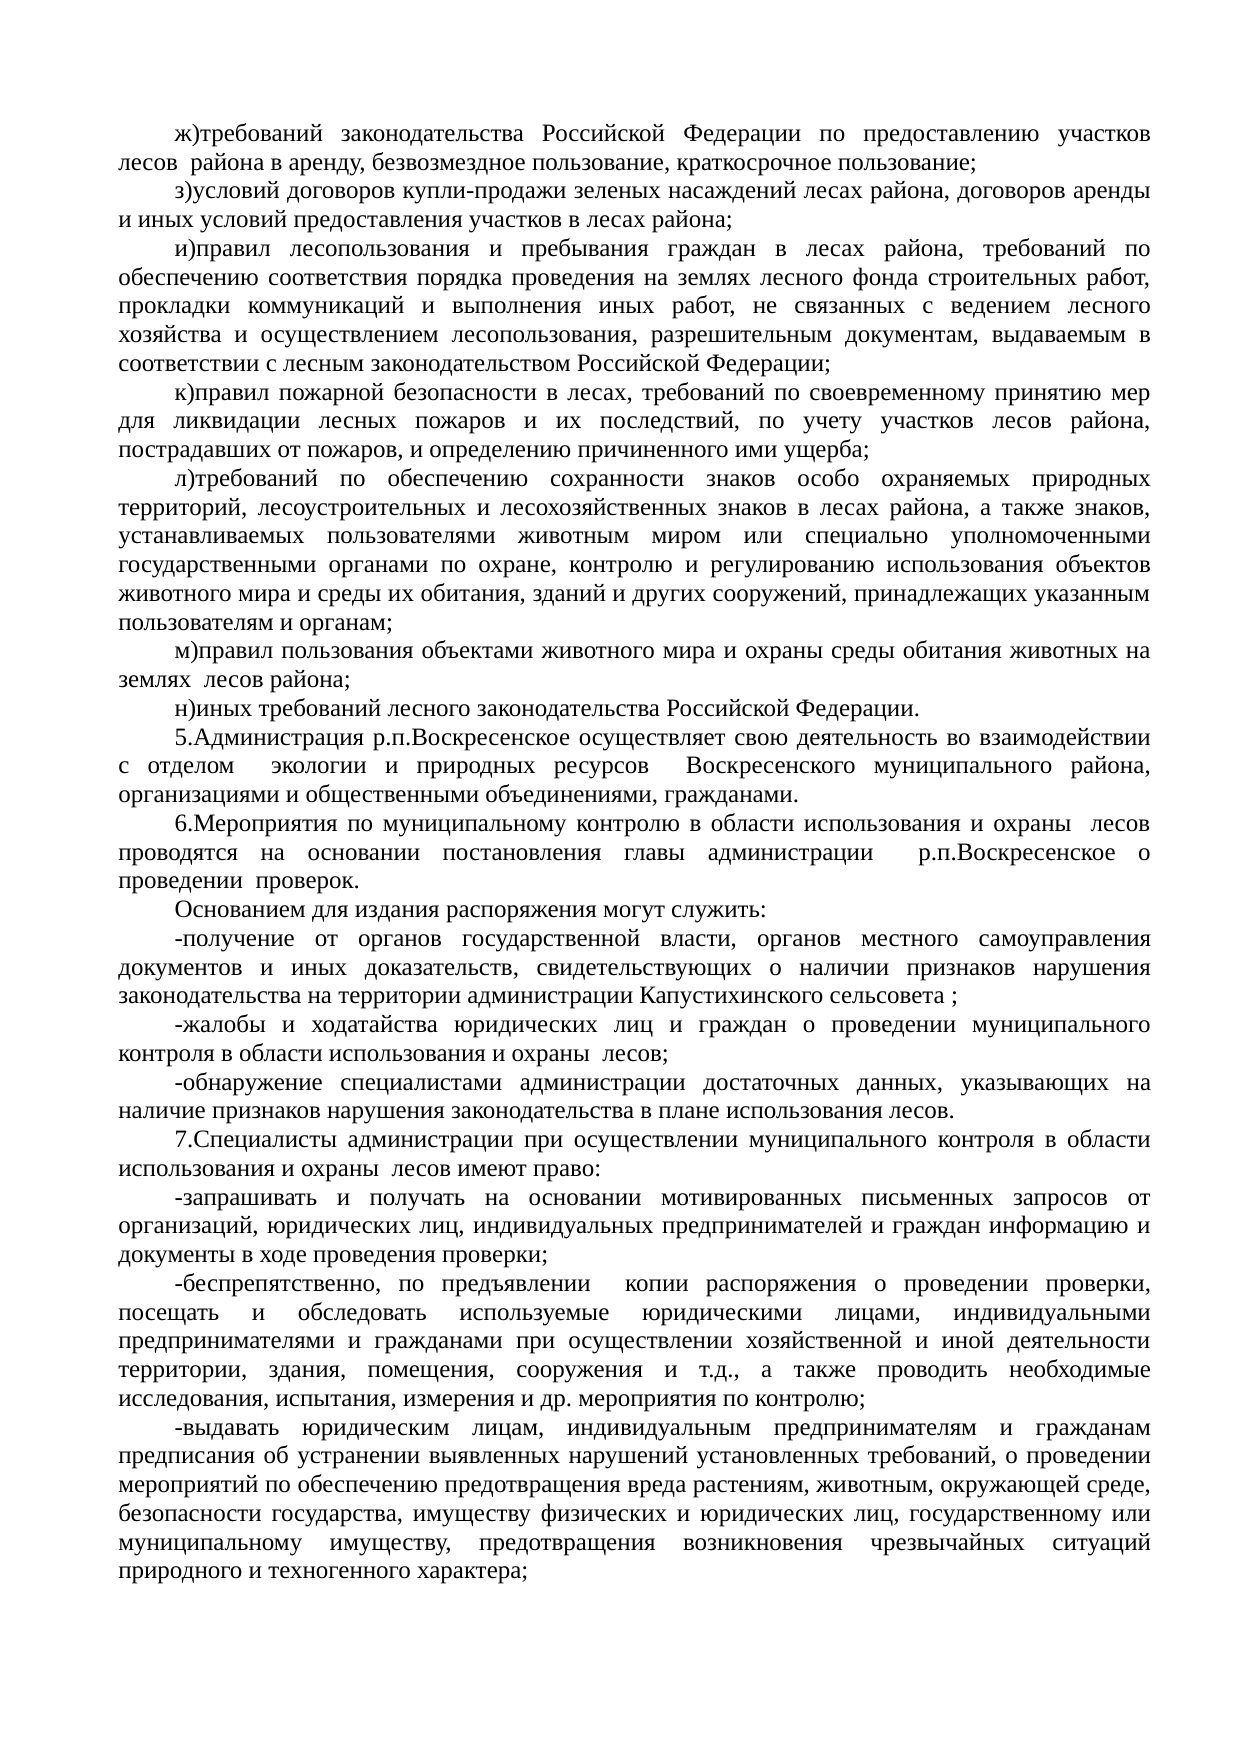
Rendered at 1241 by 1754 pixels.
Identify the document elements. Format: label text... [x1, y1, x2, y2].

text з)условий договоров купли-продажи зеленых насаждений лесах района, договоров аренды и иных условий предоставления участков в лесах района; [118, 176, 1152, 233]
text л)требований по обеспечению сохранности знаков особо охраняемых природных территорий, лесоустроительных и лесохозяйственных знаков в лесах района, а также знаков, устанавливаемых пользователями животным миром или специально уполномоченными государственными органами по охране, контролю и регулированию использования объектов животного мира и среды их обитания, зданий и других сооружений, принадлежащих указанным пользователям и органам; [118, 463, 1152, 636]
text 6.Мероприятия по муниципальному контролю в области использования и охраны лесов проводятся на основании постановления главы администрации р.п.Воскресенское о проведении проверок. [118, 808, 1152, 894]
text 5.Администрация р.п.Воскресенское осуществляет свою деятельность во взаимодействии с отделом экологии и природных ресурсов Воскресенского муниципального района, организациями и общественными объединениями, гражданами. [118, 722, 1152, 808]
text н)иных требований лесного законодательства Российской Федерации. [118, 693, 1152, 722]
text к)правил пожарной безопасности в лесах, требований по своевременному принятию мер для ликвидации лесных пожаров и их последствий, по учету участков лесов района, пострадавших от пожаров, и определению причиненного ими ущерба; [118, 377, 1152, 463]
text -запрашивать и получать на основании мотивированных письменных запросов от организаций, юридических лиц, индивидуальных предпринимателей и граждан информацию и документы в ходе проведения проверки; [118, 1182, 1152, 1268]
text -получение от органов государственной власти, органов местного самоуправления документов и иных доказательств, свидетельствующих о наличии признаков нарушения законодательства на территории администрации Капустихинского сельсовета ; [118, 923, 1152, 1009]
text -обнаружение специалистами администрации достаточных данных, указывающих на наличие признаков нарушения законодательства в плане использования лесов. [118, 1067, 1152, 1124]
text Основанием для издания распоряжения могут служить: [118, 894, 1152, 923]
text -жалобы и ходатайства юридических лиц и граждан о проведении муниципального контроля в области использования и охраны лесов; [118, 1009, 1152, 1067]
text ж)требований законодательства Российской Федерации по предоставлению участков лесов района в аренду, безвозмездное пользование, краткосрочное пользование; [118, 118, 1152, 176]
text м)правил пользования объектами животного мира и охраны среды обитания животных на землях лесов района; [118, 636, 1152, 693]
text -беспрепятственно, по предъявлении копии распоряжения о проведении проверки, посещать и обследовать используемые юридическими лицами, индивидуальными предпринимателями и гражданами при осуществлении хозяйственной и иной деятельности территории, здания, помещения, сооружения и т.д., а также проводить необходимые исследования, испытания, измерения и др. мероприятия по контролю; [118, 1268, 1152, 1412]
text -выдавать юридическим лицам, индивидуальным предпринимателям и гражданам предписания об устранении выявленных нарушений установленных требований, о проведении мероприятий по обеспечению предотвращения вреда растениям, животным, окружающей среде, безопасности государства, имуществу физических и юридических лиц, государственному или муниципальному имуществу, предотвращения возникновения чрезвычайных ситуаций природного и техногенного характера; [118, 1412, 1152, 1584]
text 7.Специалисты администрации при осуществлении муниципального контроля в области использования и охраны лесов имеют право: [118, 1124, 1152, 1182]
text и)правил лесопользования и пребывания граждан в лесах района, требований по обеспечению соответствия порядка проведения на землях лесного фонда строительных работ, прокладки коммуникаций и выполнения иных работ, не связанных с ведением лесного хозяйства и осуществлением лесопользования, разрешительным документам, выдаваемым в соответствии с лесным законодательством Российской Федерации; [118, 233, 1152, 377]
